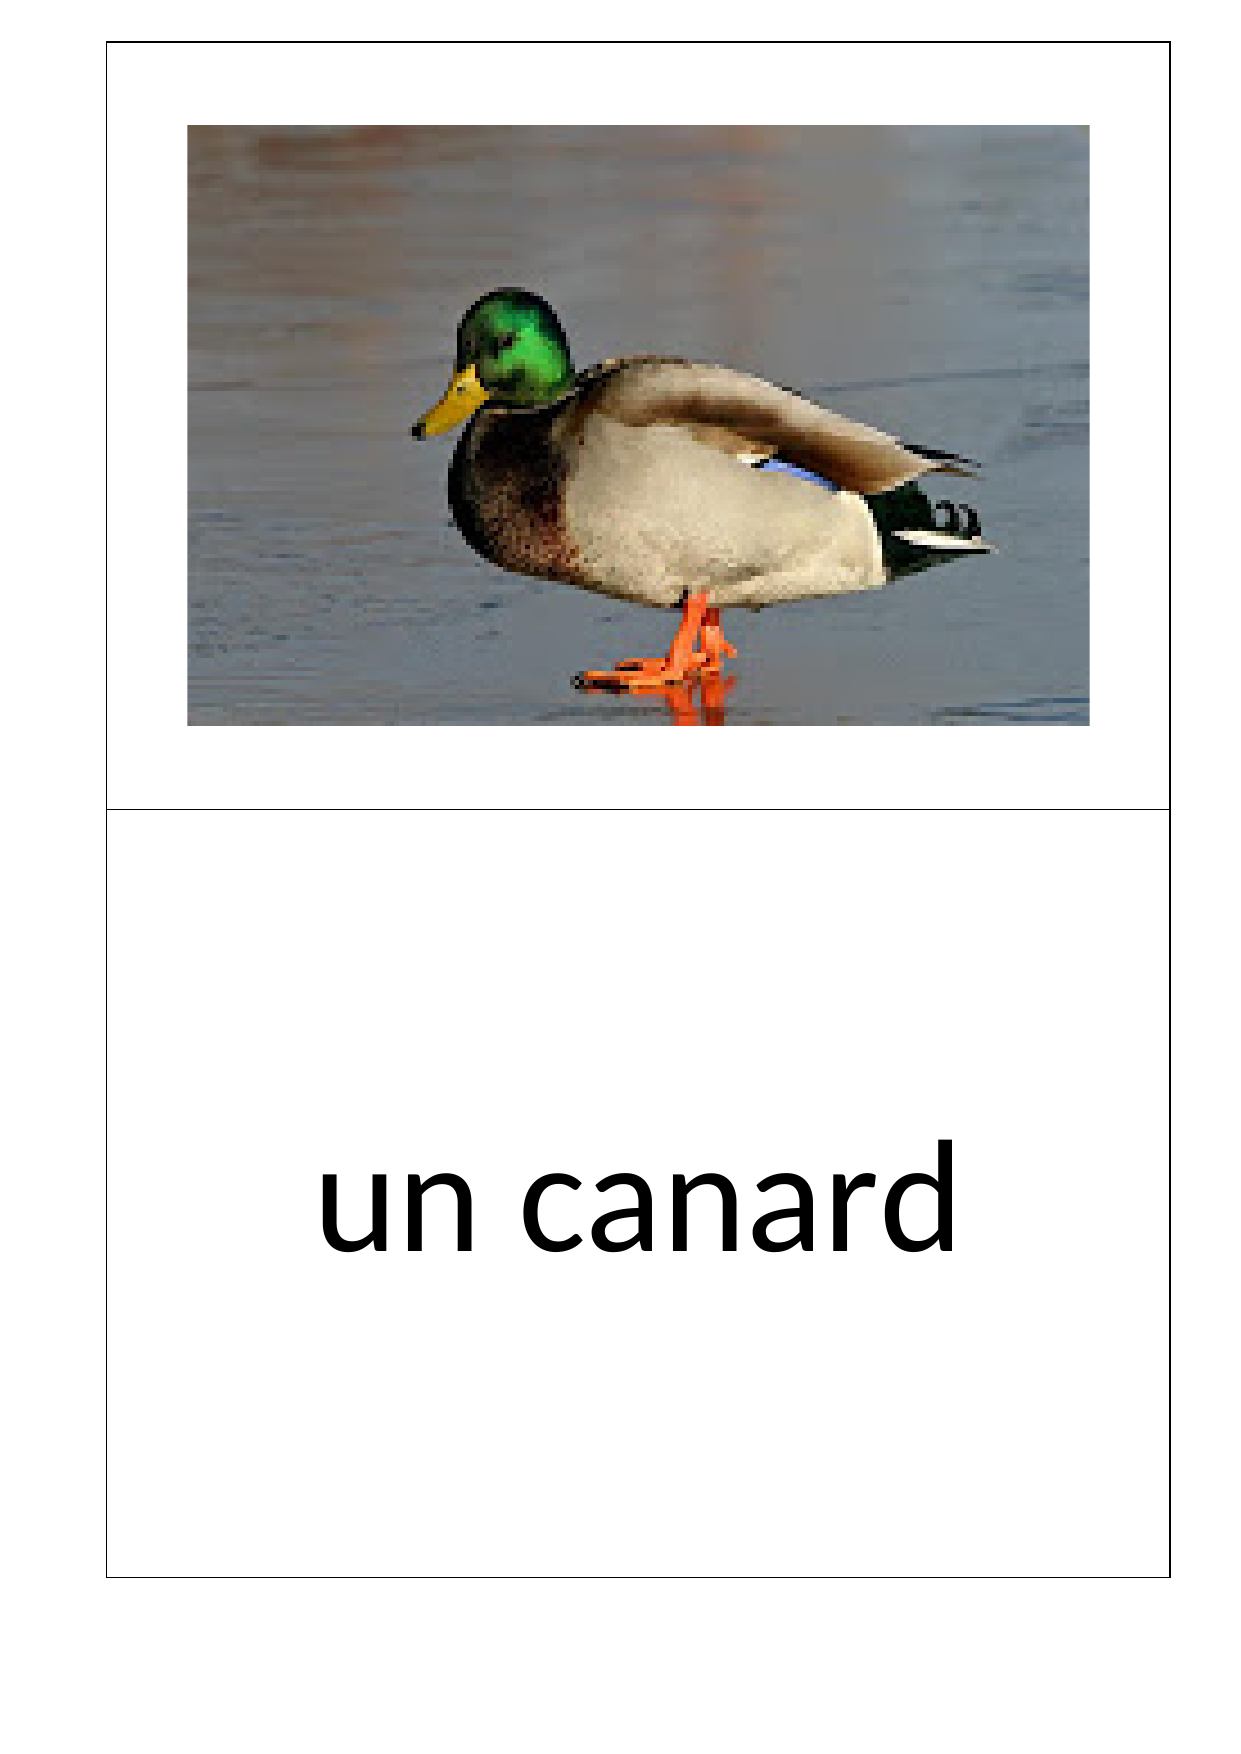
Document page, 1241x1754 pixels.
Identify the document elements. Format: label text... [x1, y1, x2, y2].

picture [187, 125, 1090, 726]
table_cell [107, 43, 1169, 809]
table_cell un canard [107, 810, 1169, 1577]
